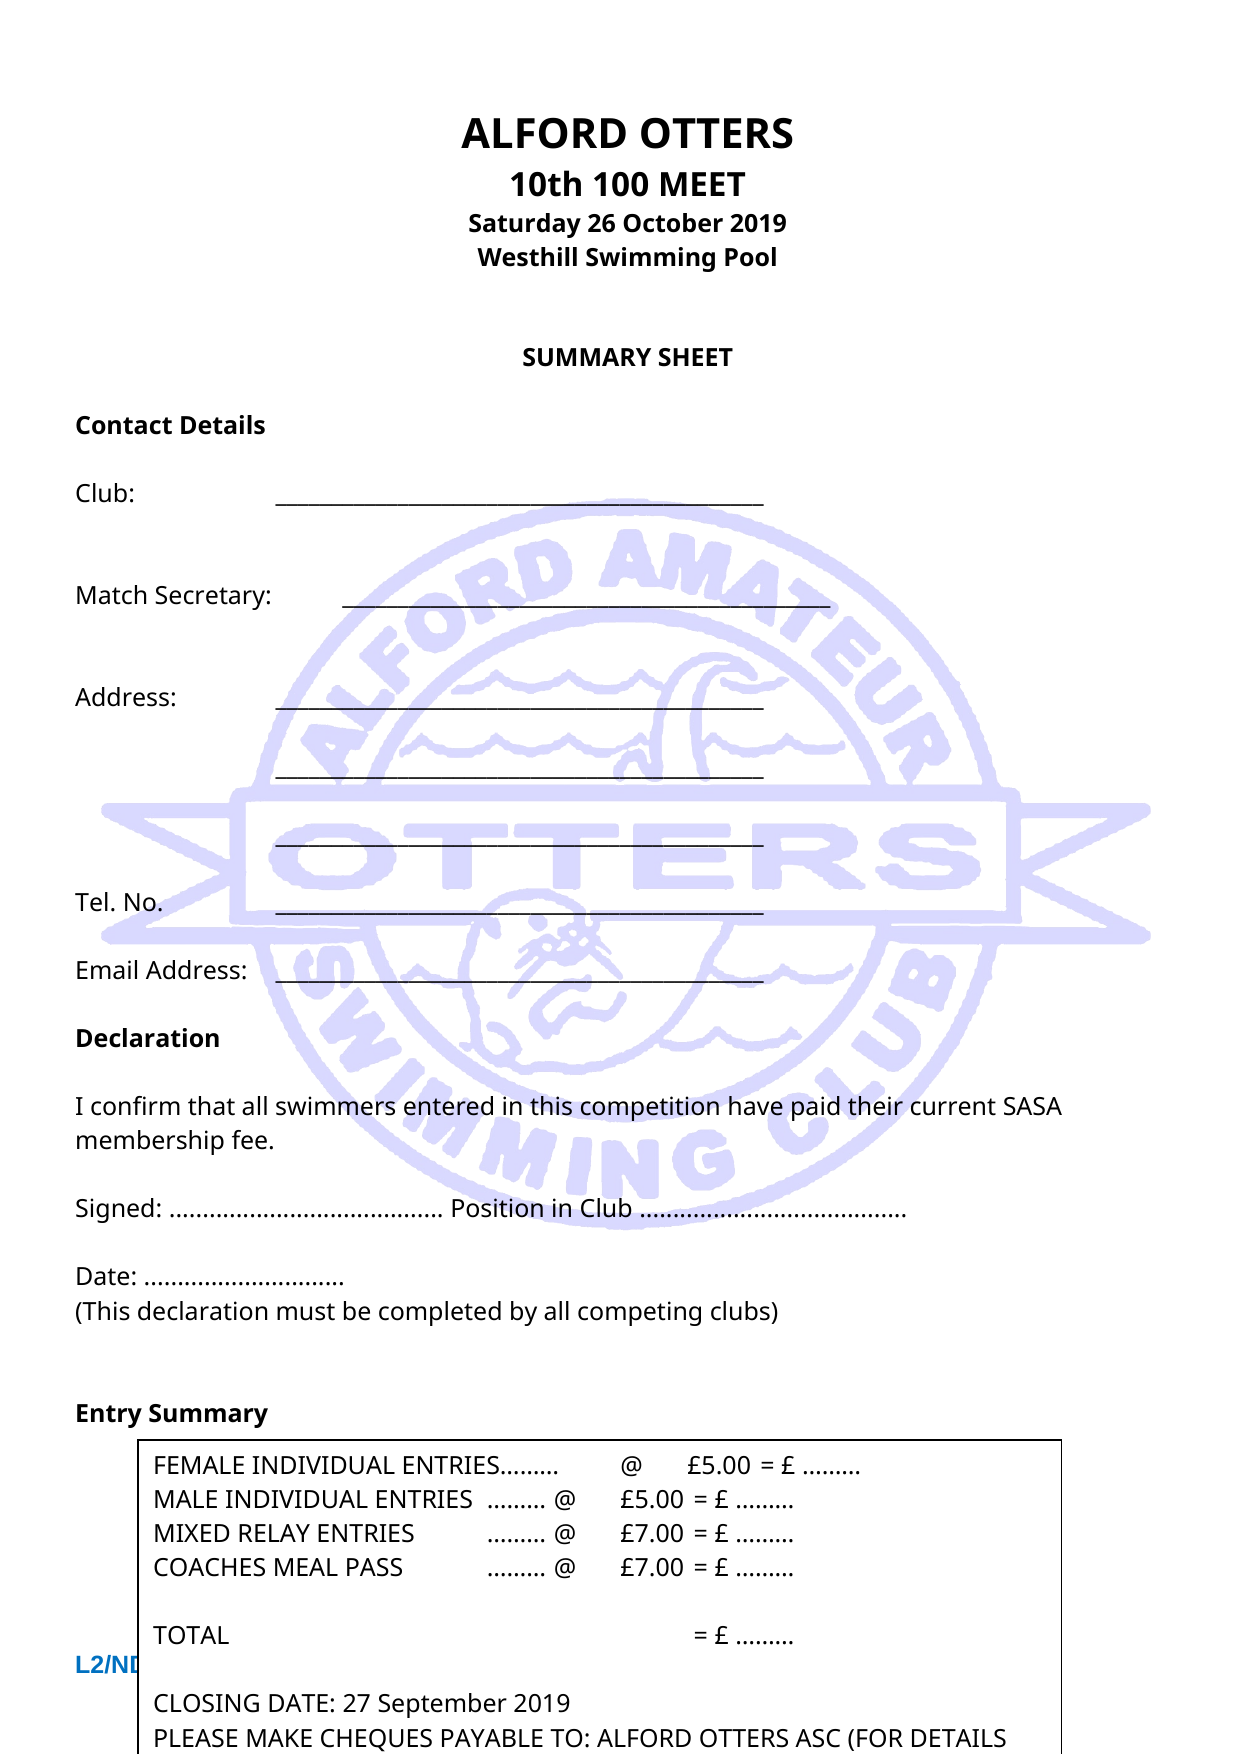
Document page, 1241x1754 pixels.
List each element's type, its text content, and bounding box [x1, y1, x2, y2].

text Date: .............................. [75, 1259, 1180, 1293]
text Westhill Swimming Pool [75, 240, 1180, 274]
text (This declaration must be completed by all competing clubs) [75, 1293, 1180, 1327]
text Match Secretary: ____________________________________________ [75, 578, 1180, 612]
text Entry Summary [75, 1395, 1180, 1429]
text Address: ____________________________________________ [75, 680, 1180, 714]
text Tel. No. ____________________________________________ [75, 884, 1180, 918]
text Signed: ......................................... Position in Club ........................................ [75, 1191, 1180, 1225]
text ____________________________________________ [208, 748, 1180, 782]
text Declaration [75, 1021, 1180, 1055]
text 10th 100 MEET [75, 161, 1180, 206]
text ____________________________________________ [208, 816, 1180, 850]
text SUMMARY SHEET [75, 339, 1180, 373]
text Club: ____________________________________________ [75, 476, 1180, 510]
text Saturday 26 October 2019 [75, 206, 1180, 240]
text Contact Details [75, 407, 1180, 442]
text I confirm that all swimmers entered in this competition have paid their current SASA membership fee. [75, 1089, 1180, 1157]
text ALFORD OTTERS [75, 104, 1180, 161]
text Email Address: ____________________________________________ [75, 952, 1180, 987]
